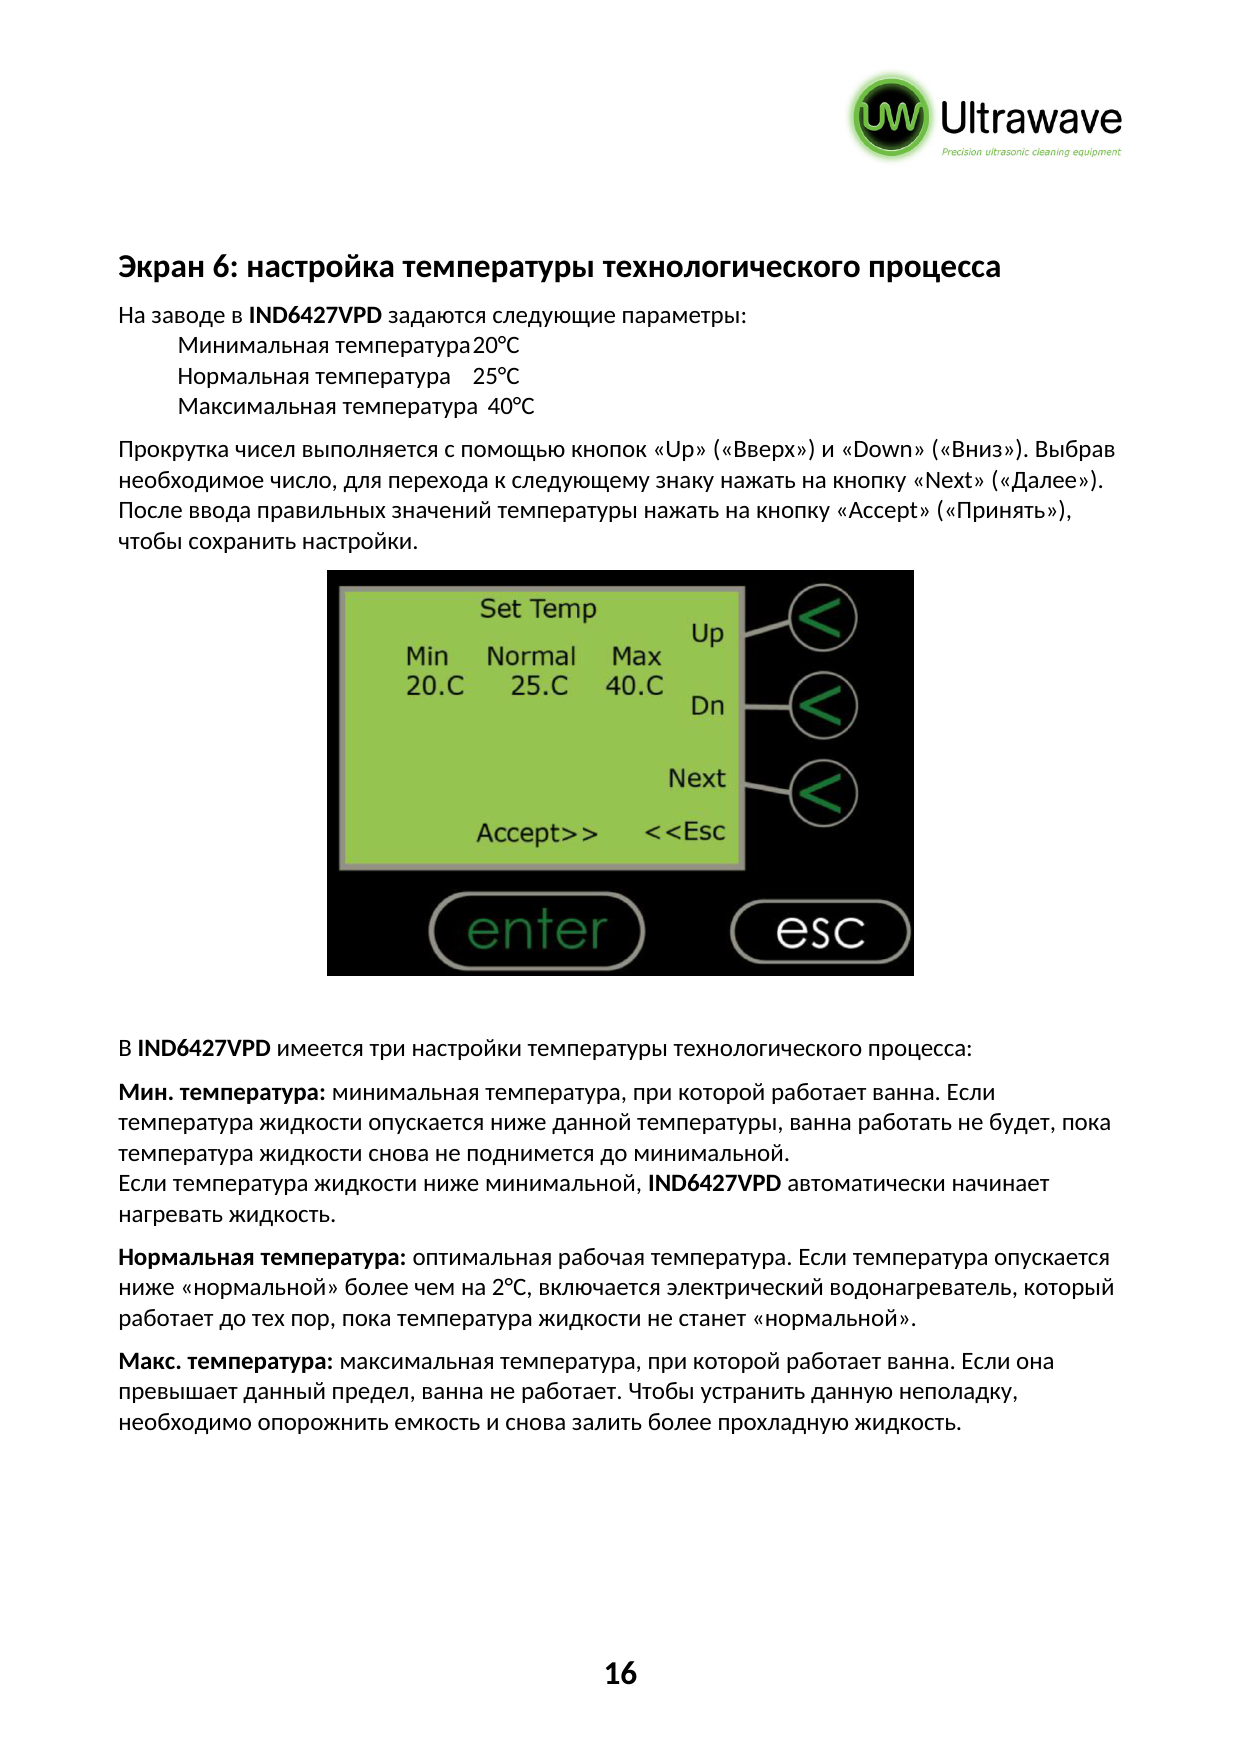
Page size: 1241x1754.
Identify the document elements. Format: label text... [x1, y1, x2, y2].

text В IND6427VPD имеется три настройки температуры технологического процесса: [118, 1033, 1122, 1063]
text Экран 6: настройка температуры технологического процесса [118, 246, 1122, 286]
text На заводе в IND6427VPD задаются следующие параметры: [118, 299, 1122, 329]
text Нормальная температура 25°C [177, 360, 1122, 390]
text Нормальная температура: оптимальная рабочая температура. Если температура опускается ниже «нормальной» более чем на 2°C, включается электрический водонагреватель, который работает до тех пор, пока температура жидкости не станет «нормальной». [118, 1241, 1122, 1332]
text Мин. температура: минимальная температура, при которой работает ванна. Если температура жидкости опускается ниже данной температуры, ванна работать не будет, пока температура жидкости снова не поднимется до минимальной. [118, 1076, 1122, 1167]
text Если температура жидкости ниже минимальной, IND6427VPD автоматически начинает нагревать жидкость. [118, 1167, 1122, 1228]
text Максимальная температура 40°C [177, 390, 1122, 421]
text Макс. температура: максимальная температура, при которой работает ванна. Если она превышает данный предел, ванна не работает. Чтобы устранить данную неполадку, необходимо опорожнить емкость и снова залить более прохладную жидкость. [118, 1345, 1122, 1436]
text Прокрутка чисел выполняется с помощью кнопок «Up» («Вверх») и «Down» («Вниз»). Выбрав необходимое число, для перехода к следующему знаку нажать на кнопку «Next» («Далее»). После ввода правильных значений температуры нажать на кнопку «Accept» («Принять»), чтобы сохранить настройки. [118, 433, 1122, 555]
text Минимальная температура 20°C [177, 329, 1122, 360]
